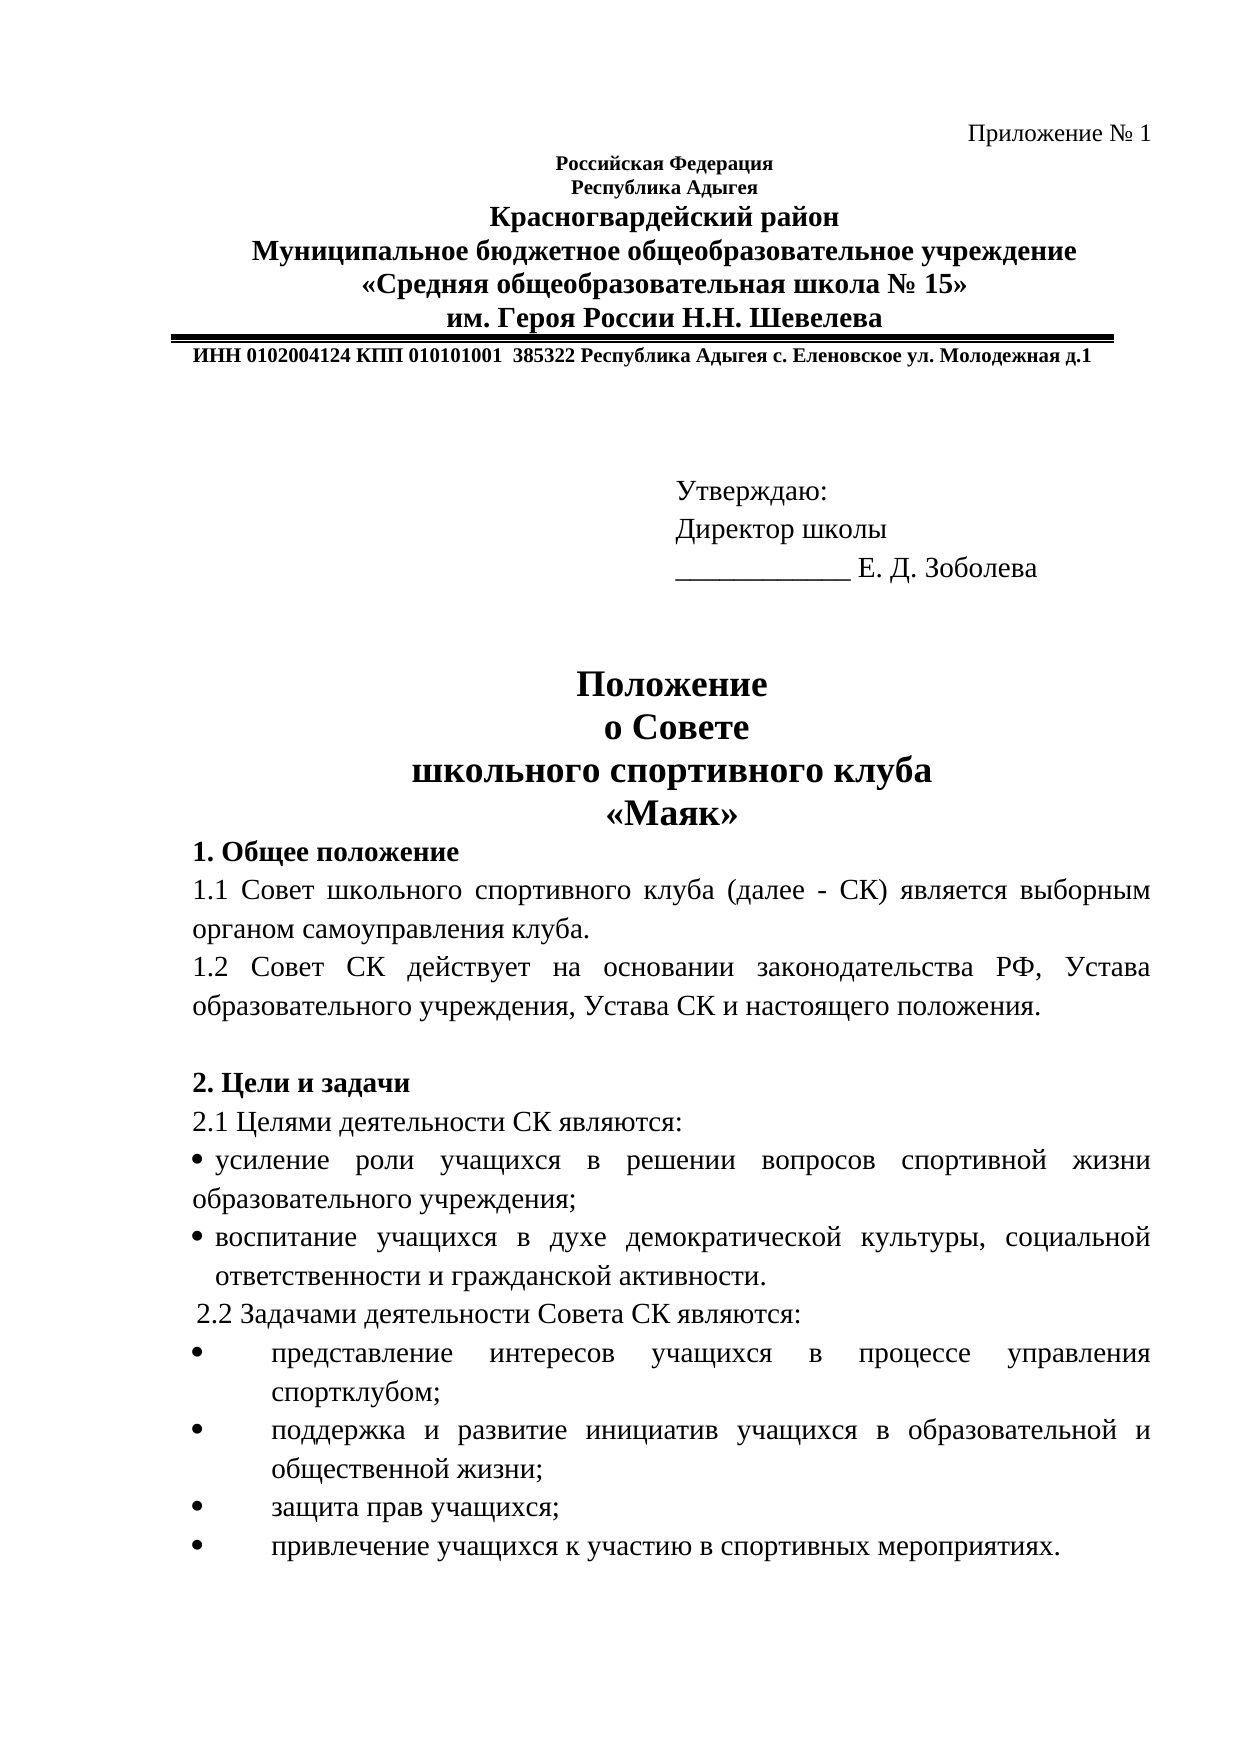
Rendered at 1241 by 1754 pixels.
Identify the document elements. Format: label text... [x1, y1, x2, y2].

list Положение [192, 661, 1152, 704]
list 1.2 Совет СК действует на основании законодательства РФ, Устава образовательного учреждения, Устава СК и настоящего положения. [192, 949, 1152, 1022]
text «Средняя общеобразовательная школа № 15» [177, 266, 1152, 300]
list представление интересов учащихся в процессе управления спортклубом; [192, 1335, 1152, 1407]
list усиление роли учащихся в решении вопросов спортивной жизни образовательного учреждения; [192, 1142, 1152, 1214]
list защита прав учащихся; [192, 1489, 1152, 1523]
list 1.1 Совет школьного спортивного клуба (далее - СК) является выборным органом самоуправления клуба. [192, 872, 1152, 944]
list Приложение № 1 [192, 118, 1152, 147]
list поддержка и развитие инициатив учащихся в образовательной и общественной жизни; [192, 1412, 1152, 1484]
text Красногвардейский район [177, 199, 1152, 233]
text Республика Адыгея [177, 175, 1152, 199]
text Муниципальное бюджетное общеобразовательное учреждение [177, 233, 1152, 266]
list привлечение учащихся к участию в спортивных мероприятиях. [192, 1528, 1152, 1562]
list 2. Цели и задачи [192, 1065, 1152, 1099]
table_header Утверждаю: Директор школы ____________ Е. Д. Зоболева [664, 473, 1133, 626]
list школьного спортивного клуба [192, 748, 1152, 791]
text Российская Федерация [177, 151, 1152, 175]
list о Совете [192, 704, 1152, 748]
list воспитание учащихся в духе демократической культуры, социальной ответственности и гражданской активности. [192, 1219, 1152, 1292]
list 2.1 Целями деятельности СК являются: [192, 1104, 1152, 1137]
list 2.2 Задачами деятельности Совета СК являются: [196, 1297, 1152, 1330]
text им. Героя России Н.Н. Шевелева [177, 300, 1152, 333]
list 1. Общее положение [192, 834, 1152, 867]
table_header ИНН 0102004124 КПП 010101001 385322 Республика Адыгея с. Еленовское ул. Молодежная д.1 [171, 343, 1114, 392]
list «Маяк» [192, 791, 1152, 834]
